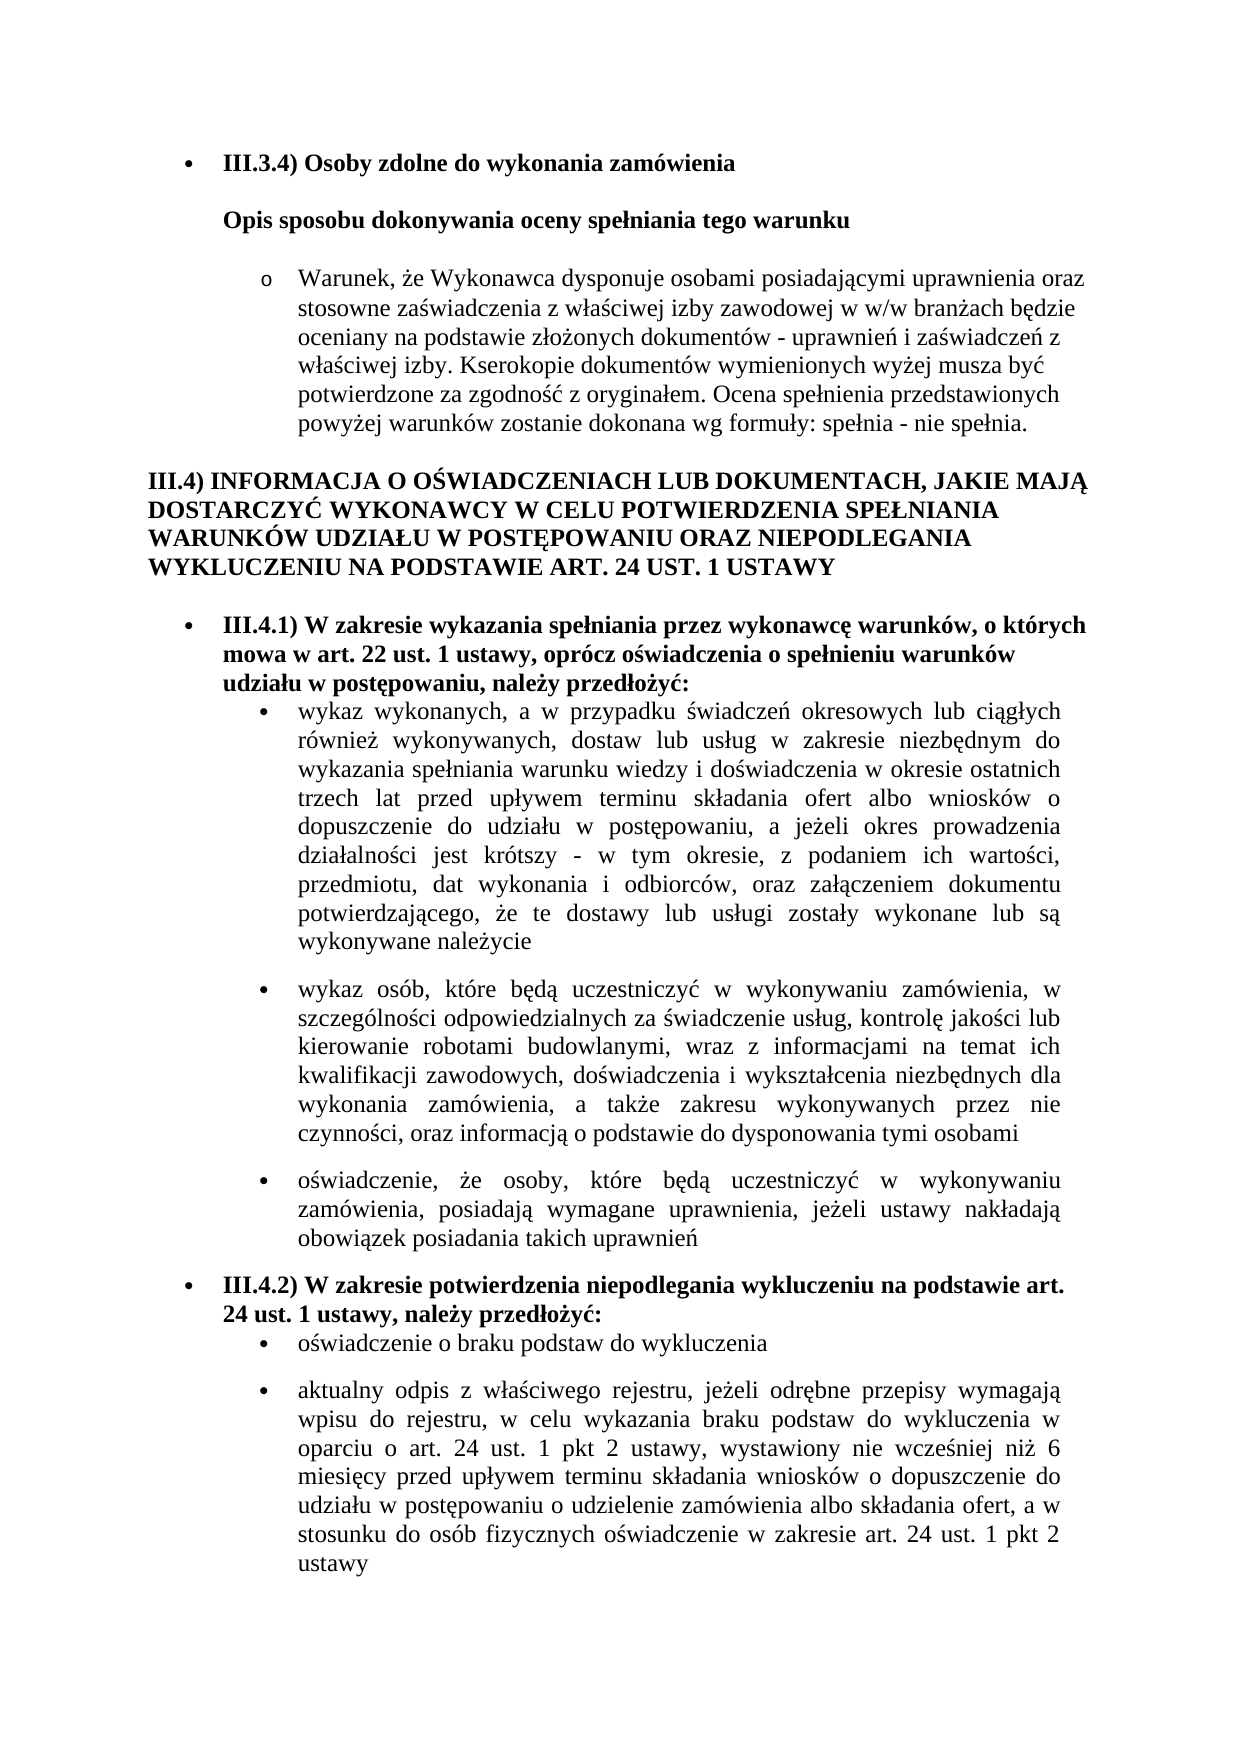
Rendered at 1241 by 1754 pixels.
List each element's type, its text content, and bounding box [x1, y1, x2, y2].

list oświadczenie, że osoby, które będą uczestniczyć w wykonywaniu zamówienia, posiadają wymagane uprawnienia, jeżeli ustawy nakładają obowiązek posiadania takich uprawnień [260, 1165, 1061, 1251]
list III.3.4) Osoby zdolne do wykonania zamówienia [185, 148, 1093, 176]
text III.4) INFORMACJA O OŚWIADCZENIACH LUB DOKUMENTACH, JAKIE MAJĄ DOSTARCZYĆ WYKONAWCY W CELU POTWIERDZENIA SPEŁNIANIA WARUNKÓW UDZIAŁU W POSTĘPOWANIU ORAZ NIEPODLEGANIA WYKLUCZENIU NA PODSTAWIE ART. 24 UST. 1 USTAWY [148, 466, 1093, 581]
list oświadczenie o braku podstaw do wykluczenia [260, 1328, 1061, 1356]
list wykaz osób, które będą uczestniczyć w wykonywaniu zamówienia, w szczególności odpowiedzialnych za świadczenie usług, kontrolę jakości lub kierowanie robotami budowlanymi, wraz z informacjami na temat ich kwalifikacji zawodowych, doświadczenia i wykształcenia niezbędnych dla wykonania zamówienia, a także zakresu wykonywanych przez nie czynności, oraz informacją o podstawie do dysponowania tymi osobami [260, 974, 1061, 1146]
list aktualny odpis z właściwego rejestru, jeżeli odrębne przepisy wymagają wpisu do rejestru, w celu wykazania braku podstaw do wykluczenia w oparciu o art. 24 ust. 1 pkt 2 ustawy, wystawiony nie wcześniej niż 6 miesięcy przed upływem terminu składania wniosków o dopuszczenie do udziału w postępowaniu o udzielenie zamówienia albo składania ofert, a w stosunku do osób fizycznych oświadczenie w zakresie art. 24 ust. 1 pkt 2 ustawy [260, 1375, 1061, 1576]
list wykaz wykonanych, a w przypadku świadczeń okresowych lub ciągłych również wykonywanych, dostaw lub usług w zakresie niezbędnym do wykazania spełniania warunku wiedzy i doświadczenia w okresie ostatnich trzech lat przed upływem terminu składania ofert albo wniosków o dopuszczenie do udziału w postępowaniu, a jeżeli okres prowadzenia działalności jest krótszy - w tym okresie, z podaniem ich wartości, przedmiotu, dat wykonania i odbiorców, oraz załączeniem dokumentu potwierdzającego, że te dostawy lub usługi zostały wykonane lub są wykonywane należycie [260, 696, 1061, 955]
list III.4.1) W zakresie wykazania spełniania przez wykonawcę warunków, o których mowa w art. 22 ust. 1 ustawy, oprócz oświadczenia o spełnieniu warunków udziału w postępowaniu, należy przedłożyć: [185, 610, 1093, 696]
list III.4.2) W zakresie potwierdzenia niepodlegania wykluczeniu na podstawie art. 24 ust. 1 ustawy, należy przedłożyć: [185, 1270, 1093, 1328]
list Warunek, że Wykonawca dysponuje osobami posiadającymi uprawnienia oraz stosowne zaświadczenia z właściwej izby zawodowej w w/w branżach będzie oceniany na podstawie złożonych dokumentów - uprawnień i zaświadczeń z właściwej izby. Kserokopie dokumentów wymienionych wyżej musza być potwierdzone za zgodność z oryginałem. Ocena spełnienia przedstawionych powyżej warunków zostanie dokonana wg formuły: spełnia - nie spełnia. [260, 263, 1093, 437]
text Opis sposobu dokonywania oceny spełniania tego warunku [223, 206, 1093, 234]
